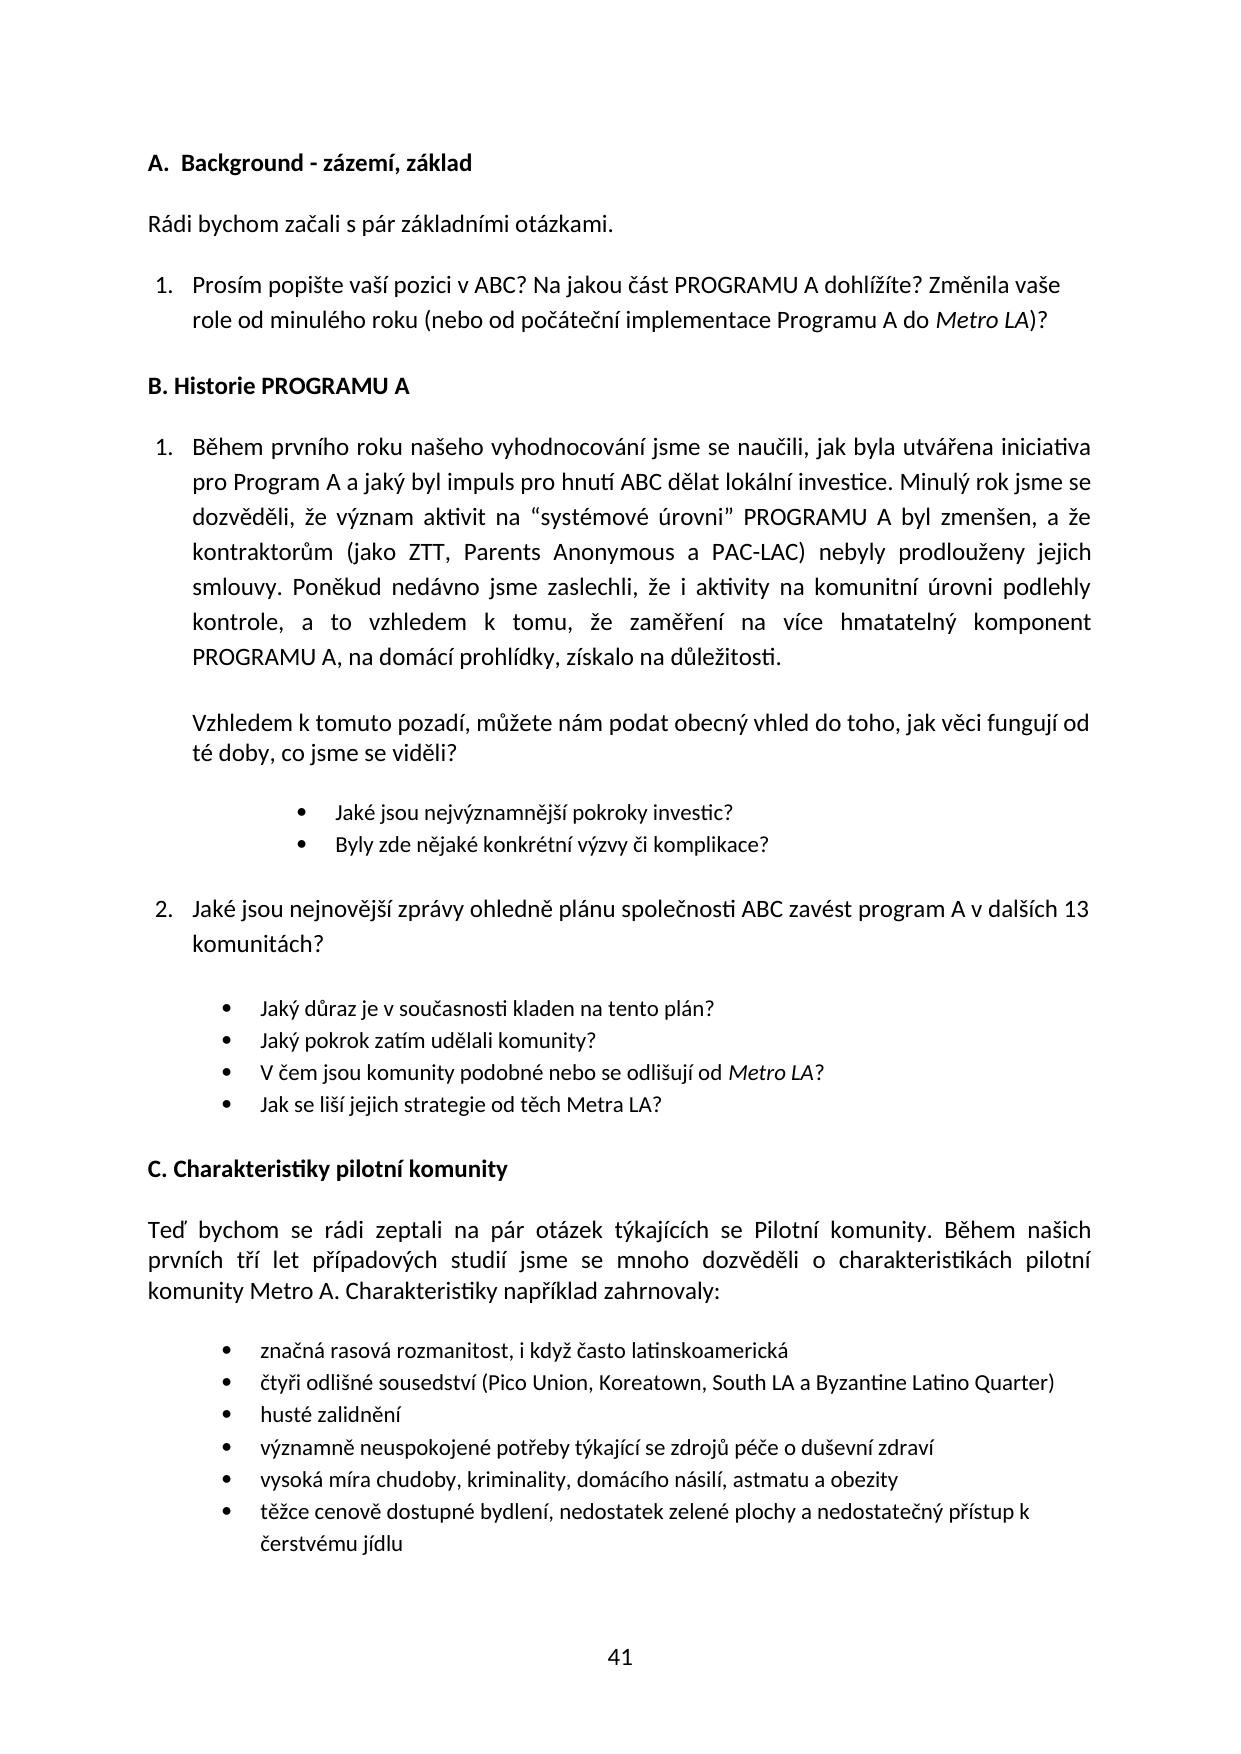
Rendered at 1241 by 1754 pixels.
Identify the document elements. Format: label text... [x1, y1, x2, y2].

text Teď bychom se rádi zeptali na pár otázek týkajících se Pilotní komunity. Během našich prvních tří let případových studií jsme se mnoho dozvěděli o charakteristikách pilotní komunity Metro A. Charakteristiky například zahrnovaly: [148, 1214, 1093, 1306]
list Jak se liší jejich strategie od těch Metra LA? [223, 1090, 1093, 1118]
list Prosím popište vaší pozici v ABC? Na jakou část PROGRAMU A dohlížíte? Změnila vaše role od minulého roku (nebo od počáteční implementace Programu A do Metro LA)? [154, 270, 1093, 335]
list Byly zde nějaké konkrétní výzvy či komplikace? [298, 831, 1093, 858]
list Jaké jsou nejnovější zprávy ohledně plánu společnosti ABC zavést program A v dalších 13 komunitách? [154, 893, 1093, 959]
list Jaký důraz je v současnosti kladen na tento plán? [223, 994, 1093, 1022]
list Jaký pokrok zatím udělali komunity? [223, 1026, 1093, 1054]
list V čem jsou komunity podobné nebo se odlišují od Metro LA? [223, 1058, 1093, 1086]
list značná rasová rozmanitost, i když často latinskoamerická [223, 1336, 1093, 1364]
text A. Background - zázemí, základ [148, 148, 1093, 178]
list čtyři odlišné sousedství (Pico Union, Koreatown, South LA a Byzantine Latino Quarter) [223, 1368, 1093, 1396]
text B. Historie PROGRAMU A [148, 370, 1093, 401]
list vysoká míra chudoby, kriminality, domácího násilí, astmatu a obezity [223, 1465, 1093, 1493]
list významně neuspokojené potřeby týkající se zdrojů péče o duševní zdraví [223, 1433, 1093, 1461]
list husté zalidnění [223, 1401, 1093, 1428]
list těžce cenově dostupné bydlení, nedostatek zelené plochy a nedostatečný přístup k čerstvému jídlu [223, 1497, 1093, 1557]
list Jaké jsou nejvýznamnější pokroky investic? [298, 798, 1093, 826]
text Rádi bychom začali s pár základními otázkami. [148, 209, 1093, 239]
list Během prvního roku našeho vyhodnocování jsme se naučili, jak byla utvářena iniciativa pro Program A a jaký byl impuls pro hnutí ABC dělat lokální investice. Minulý rok jsme se dozvěděli, že význam aktivit na “systémové úrovni” PROGRAMU A byl zmenšen, a že kontraktorům (jako ZTT, Parents Anonymous a PAC-LAC) nebyly prodlouženy jejich smlouvy. Poněkud nedávno jsme zaslechli, že i aktivity na komunitní úrovni podlehly kontrole, a to vzhledem k tomu, že zaměření na více hmatatelný komponent PROGRAMU A, na domácí prohlídky, získalo na důležitosti. [154, 431, 1093, 672]
text C. Charakteristiky pilotní komunity [148, 1153, 1093, 1183]
text Vzhledem k tomuto pozadí, můžete nám podat obecný vhled do toho, jak věci fungují od té doby, co jsme se viděli? [192, 707, 1093, 768]
